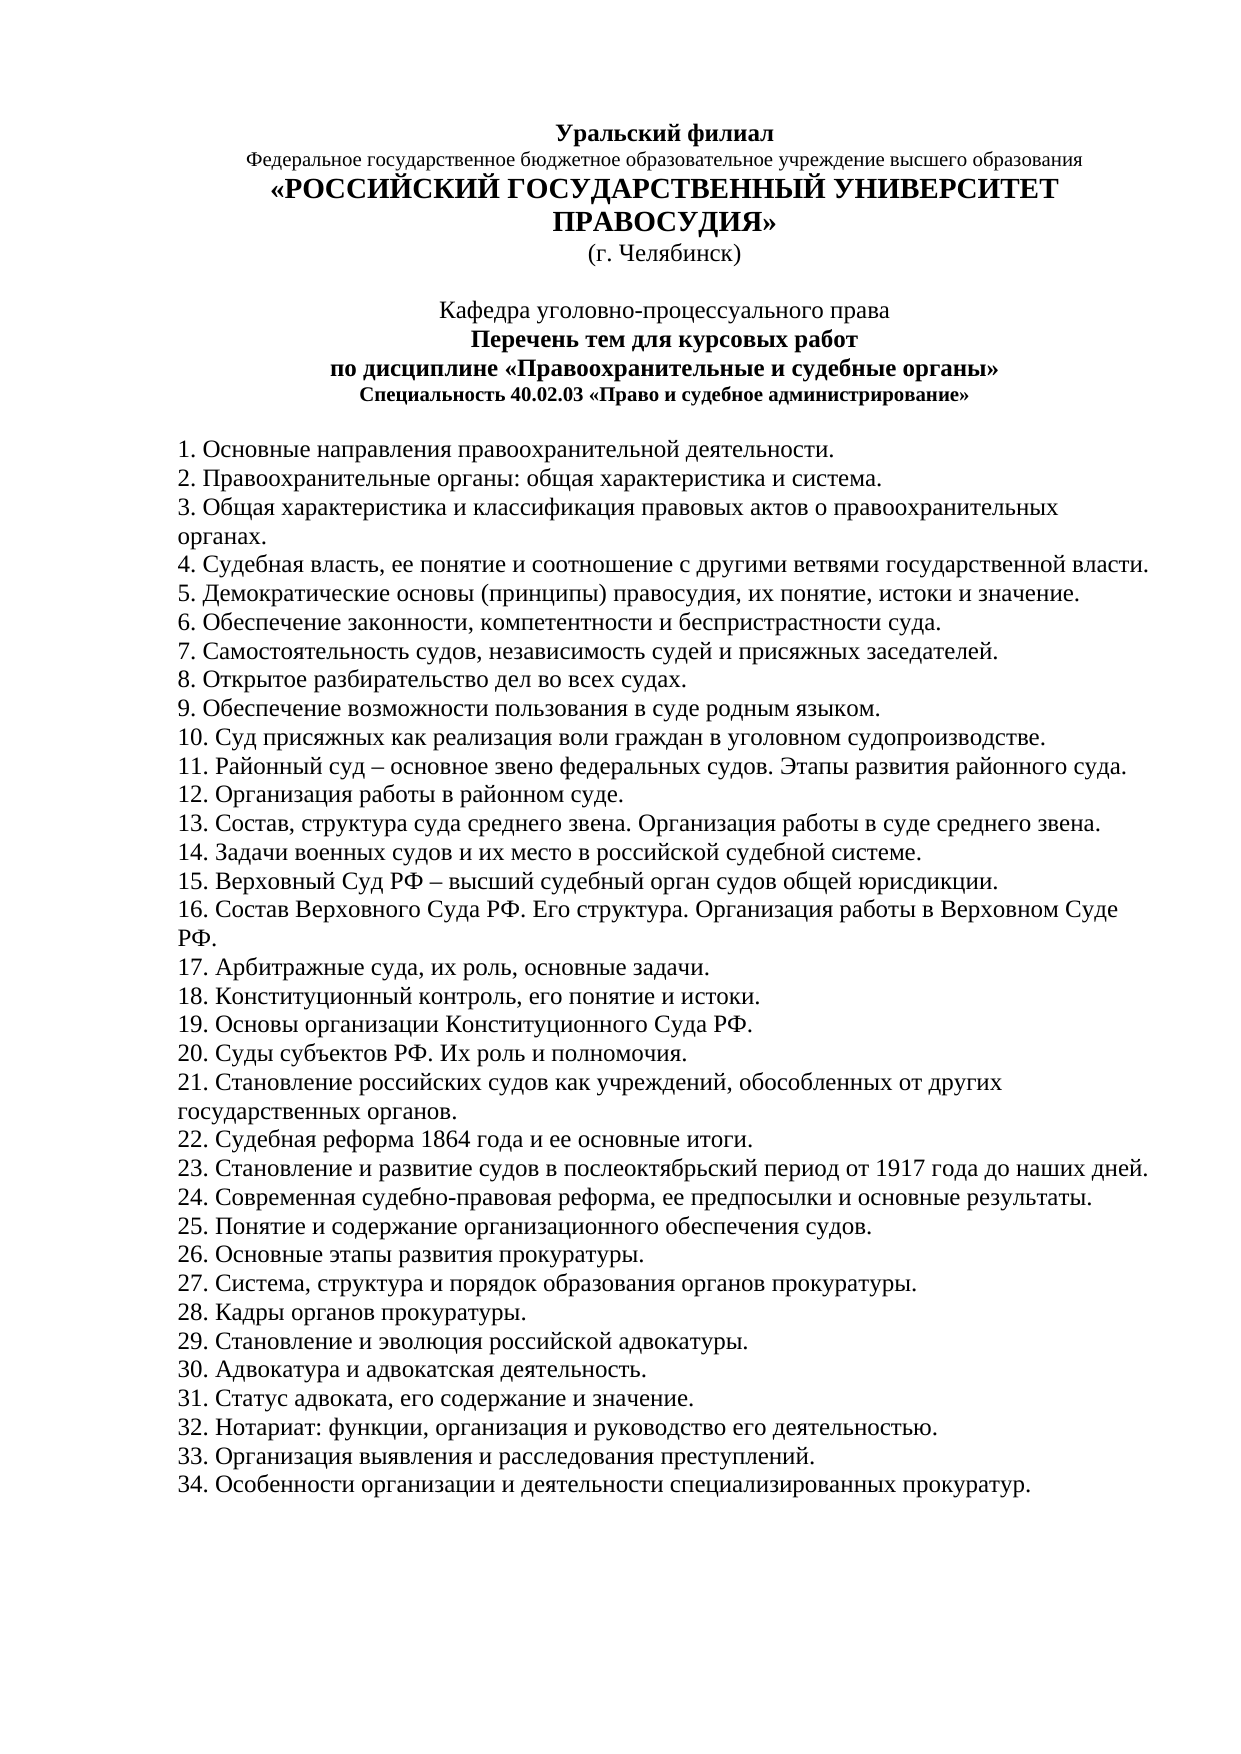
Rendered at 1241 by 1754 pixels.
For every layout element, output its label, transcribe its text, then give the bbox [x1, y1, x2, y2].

text 16. Состав Верховного Суда РФ. Его структура. Организация работы в Верховном Суде РФ. [177, 894, 1152, 952]
text 9. Обеспечение возможности пользования в суде родным языком. [177, 693, 1152, 722]
text 24. Современная судебно-правовая реформа, ее предпосылки и основные результаты. [177, 1182, 1152, 1211]
text 2. Правоохранительные органы: общая характеристика и система. [177, 463, 1152, 492]
text 18. Конституционный контроль, его понятие и истоки. [177, 981, 1152, 1009]
text 25. Понятие и содержание организационного обеспечения судов. [177, 1211, 1152, 1239]
text Уральский филиал [177, 118, 1152, 147]
text 13. Состав, структура суда среднего звена. Организация работы в суде среднего звена. [177, 808, 1152, 837]
text 4. Судебная власть, ее понятие и соотношение с другими ветвями государственной власти. [177, 549, 1152, 578]
text 22. Судебная реформа 1864 года и ее основные итоги. [177, 1124, 1152, 1153]
text 34. Особенности организации и деятельности специализированных прокуратур. [177, 1469, 1152, 1498]
text Специальность 40.02.03 «Право и судебное администрирование» [177, 382, 1152, 406]
text 31. Статус адвоката, его содержание и значение. [177, 1383, 1152, 1412]
text Кафедра уголовно-процессуального права [177, 296, 1152, 324]
text 8. Открытое разбирательство дел во всех судах. [177, 664, 1152, 693]
text 27. Система, структура и порядок образования органов прокуратуры. [177, 1268, 1152, 1297]
text 10. Суд присяжных как реализация воли граждан в уголовном судопроизводстве. [177, 722, 1152, 751]
text 3. Общая характеристика и классификация правовых актов о правоохранительных органах. [177, 492, 1152, 549]
text (г. Челябинск) [177, 238, 1152, 267]
text 17. Арбитражные суда, их роль, основные задачи. [177, 952, 1152, 981]
text по дисциплине «Правоохранительные и судебные органы» [177, 353, 1152, 382]
text 7. Самостоятельность судов, независимость судей и присяжных заседателей. [177, 636, 1152, 664]
text 29. Становление и эволюция российской адвокатуры. [177, 1326, 1152, 1354]
text 21. Становление российских судов как учреждений, обособленных от других государственных органов. [177, 1067, 1152, 1124]
text 15. Верховный Суд РФ – высший судебный орган судов общей юрисдикции. [177, 866, 1152, 894]
text 12. Организация работы в районном суде. [177, 779, 1152, 808]
text 6. Обеспечение законности, компетентности и беспристрастности суда. [177, 607, 1152, 636]
text 26. Основные этапы развития прокуратуры. [177, 1239, 1152, 1268]
text 33. Организация выявления и расследования преступлений. [177, 1441, 1152, 1469]
text 32. Нотариат: функции, организация и руководство его деятельностью. [177, 1412, 1152, 1441]
text «РОССИЙСКИЙ ГОСУДАРСТВЕННЫЙ УНИВЕРСИТЕТ ПРАВОСУДИЯ» [177, 171, 1152, 238]
text Федеральное государственное бюджетное образовательное учреждение высшего образования [177, 147, 1152, 171]
text 23. Становление и развитие судов в послеоктябрьский период от 1917 года до наших дней. [177, 1153, 1152, 1182]
text 5. Демократические основы (принципы) правосудия, их понятие, истоки и значение. [177, 578, 1152, 607]
text 28. Кадры органов прокуратуры. [177, 1297, 1152, 1326]
text 19. Основы организации Конституционного Суда РФ. [177, 1009, 1152, 1038]
text 1. Основные направления правоохранительной деятельности. [177, 434, 1152, 463]
text 20. Суды субъектов РФ. Их роль и полномочия. [177, 1038, 1152, 1067]
subtitle Перечень тем для курсовых работ [177, 324, 1152, 353]
text 14. Задачи военных судов и их место в российской судебной системе. [177, 837, 1152, 866]
text 11. Районный суд – основное звено федеральных судов. Этапы развития районного суда. [177, 751, 1152, 779]
text 30. Адвокатура и адвокатская деятельность. [177, 1354, 1152, 1383]
